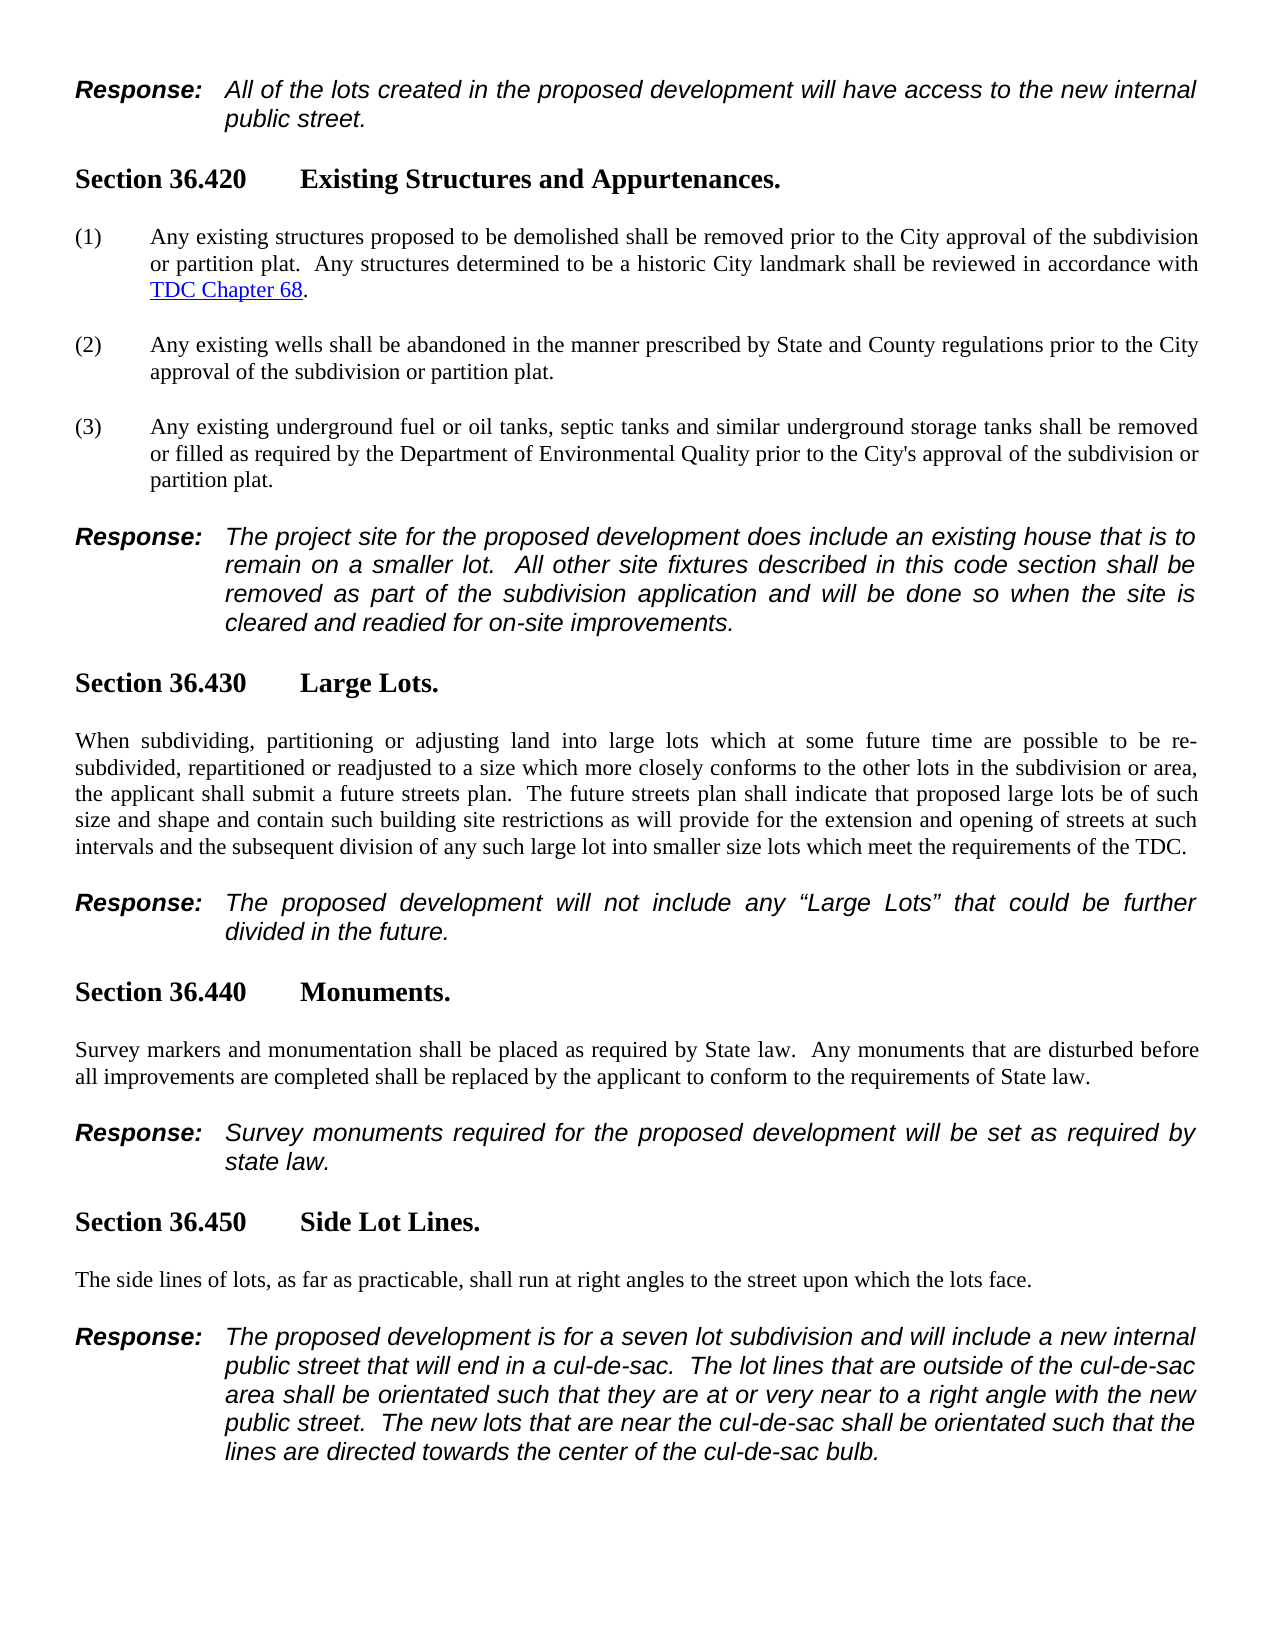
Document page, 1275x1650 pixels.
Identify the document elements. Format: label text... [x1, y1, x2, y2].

text Response: All of the lots created in the proposed development will have access to the new internal public street. [75, 75, 1200, 132]
text Response: Survey monuments required for the proposed development will be set as required by state law. [75, 1118, 1200, 1176]
text The side lines of lots, as far as practicable, shall run at right angles to the street upon which the lots face. [75, 1267, 1200, 1293]
text Section 36.420 Existing Structures and Appurtenances. [75, 162, 1200, 194]
text Survey markers and monumentation shall be placed as required by State law. Any monuments that are disturbed before all improvements are completed shall be replaced by the applicant to conform to the requirements of State law. [75, 1036, 1200, 1089]
text (2) Any existing wells shall be abandoned in the manner prescribed by State and County regulations prior to the City approval of the subdivision or partition plat. [75, 331, 1200, 384]
text Section 36.450 Side Lot Lines. [75, 1205, 1200, 1237]
text Response: The proposed development will not include any “Large Lots” that could be further divided in the future. [75, 888, 1200, 946]
text Section 36.440 Monuments. [75, 975, 1200, 1007]
text Response: The proposed development is for a seven lot subdivision and will include a new internal public street that will end in a cul-de-sac. The lot lines that are outside of the cul-de-sac area shall be orientated such that they are at or very near to a right angle with the new public street. The new lots that are near the cul-de-sac shall be orientated such that the lines are directed towards the center of the cul-de-sac bulb. [75, 1322, 1200, 1466]
text (3) Any existing underground fuel or oil tanks, septic tanks and similar underground storage tanks shall be removed or filled as required by the Department of Environmental Quality prior to the City's approval of the subdivision or partition plat. [75, 413, 1200, 492]
text (1) Any existing structures proposed to be demolished shall be removed prior to the City approval of the subdivision or partition plat. Any structures determined to be a historic City landmark shall be reviewed in accordance with TDC Chapter 68. [75, 223, 1200, 302]
text Response: The project site for the proposed development does include an existing house that is to remain on a smaller lot. All other site fixtures described in this code section shall be removed as part of the subdivision application and will be done so when the site is cleared and readied for on-site improvements. [75, 522, 1200, 637]
text Section 36.430 Large Lots. [75, 666, 1200, 698]
text When subdividing, partitioning or adjusting land into large lots which at some future time are possible to be re-subdivided, repartitioned or readjusted to a size which more closely conforms to the other lots in the subdivision or area, the applicant shall submit a future streets plan. The future streets plan shall indicate that proposed large lots be of such size and shape and contain such building site restrictions as will provide for the extension and opening of streets at such intervals and the subsequent division of any such large lot into smaller size lots which meet the requirements of the TDC. [75, 727, 1200, 859]
